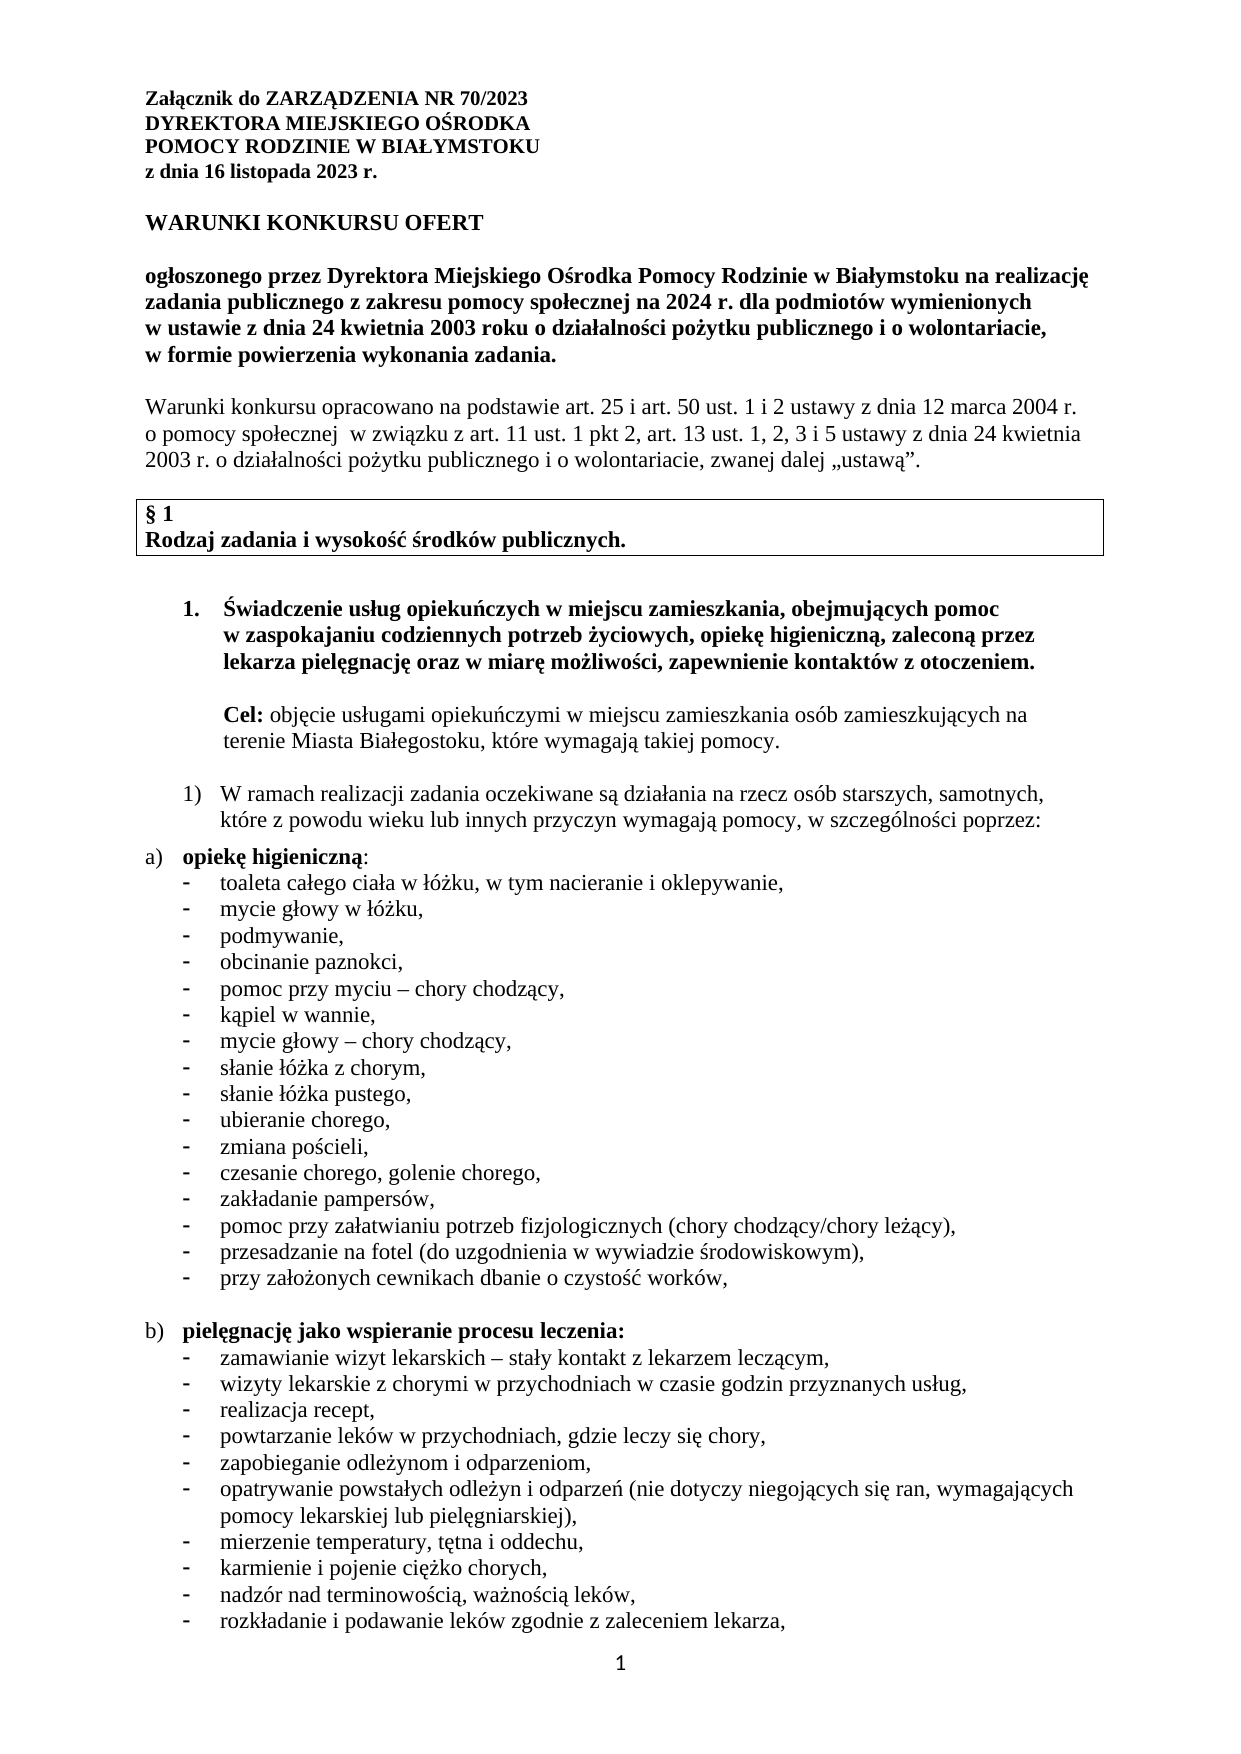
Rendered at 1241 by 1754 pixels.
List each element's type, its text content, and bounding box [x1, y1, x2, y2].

list mierzenie temperatury, tętna i oddechu, [182, 1528, 1095, 1554]
list przy założonych cewnikach dbanie o czystość worków, [182, 1264, 1095, 1291]
list przesadzanie na fotel (do uzgodnienia w wywiadzie środowiskowym), [182, 1238, 1095, 1264]
list pomoc przy załatwianiu potrzeb fizjologicznych (chory chodzący/chory leżący), [182, 1212, 1095, 1238]
list karmienie i pojenie ciężko chorych, [182, 1554, 1095, 1581]
list mycie głowy – chory chodzący, [182, 1027, 1095, 1054]
list opatrywanie powstałych odleżyn i odparzeń (nie dotyczy niegojących się ran, wymagających pomocy lekarskiej lub pielęgniarskiej), [182, 1475, 1095, 1528]
list toaleta całego ciała w łóżku, w tym nacieranie i oklepywanie, [182, 869, 1095, 896]
list realizacja recept, [182, 1396, 1095, 1423]
list zmiana pościeli, [182, 1133, 1095, 1159]
list słanie łóżka pustego, [182, 1080, 1095, 1106]
list W ramach realizacji zadania oczekiwane są działania na rzecz osób starszych, samotnych, które z powodu wieku lub innych przyczyn wymagają pomocy, w szczególności poprzez: [182, 780, 1095, 832]
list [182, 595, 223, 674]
list powtarzanie leków w przychodniach, gdzie leczy się chory, [182, 1423, 1095, 1449]
list opiekę higieniczną: [145, 843, 1095, 869]
text WARUNKI KONKURSU OFERT [145, 209, 1095, 235]
list obcinanie paznokci, [182, 948, 1095, 974]
list rozkładanie i podawanie leków zgodnie z zaleceniem lekarza, [182, 1607, 1095, 1633]
list zakładanie pampersów, [182, 1185, 1095, 1212]
text z dnia 16 listopada 2023 r. [145, 158, 1095, 183]
list wizyty lekarskie z chorymi w przychodniach w czasie godzin przyznanych usług, [182, 1370, 1095, 1396]
list zamawianie wizyt lekarskich – stały kontakt z lekarzem leczącym, [182, 1343, 1095, 1370]
text DYREKTORA MIEJSKIEGO OŚRODKA [145, 110, 1095, 134]
list mycie głowy w łóżku, [182, 896, 1095, 922]
list nadzór nad terminowością, ważnością leków, [182, 1581, 1095, 1607]
text Warunki konkursu opracowano na podstawie art. 25 i art. 50 ust. 1 i 2 ustawy z dnia 12 marca 2004 r. o pomocy społecznej w związku z art. 11 ust. 1 pkt 2, art. 13 ust. 1, 2, 3 i 5 ustawy z dnia 24 kwietnia 2003 r. o działalności pożytku publicznego i o wolontariacie, zwanej dalej „ustawą”. [145, 393, 1095, 472]
text ogłoszonego przez Dyrektora Miejskiego Ośrodka Pomocy Rodzinie w Białymstoku na realizację zadania publicznego z zakresu pomocy społecznej na 2024 r. dla podmiotów wymienionych w ustawie z dnia 24 kwietnia 2003 roku o działalności pożytku publicznego i o wolontariacie, w formie powierzenia wykonania zadania. [145, 262, 1095, 367]
list Cel: objęcie usługami opiekuńczymi w miejscu zamieszkania osób zamieszkujących na terenie Miasta Białegostoku, które wymagają takiej pomocy. [781, 701, 1095, 753]
list podmywanie, [182, 922, 1095, 948]
text POMOCY RODZINIE W BIAŁYMSTOKU [145, 134, 1095, 158]
list pomoc przy myciu – chory chodzący, [182, 974, 1095, 1001]
list zapobieganie odleżynom i odparzeniom, [182, 1449, 1095, 1475]
list ubieranie chorego, [182, 1106, 1095, 1133]
list kąpiel w wannie, [182, 1001, 1095, 1027]
text Załącznik do ZARZĄDZENIA NR 70/2023 [145, 86, 1095, 110]
list czesanie chorego, golenie chorego, [182, 1159, 1095, 1185]
text Rodzaj zadania i wysokość środków publicznych. [137, 525, 1103, 555]
list słanie łóżka z chorym, [182, 1054, 1095, 1080]
list pielęgnację jako wspieranie procesu leczenia: [145, 1317, 1095, 1343]
text § 1 [137, 500, 1103, 525]
